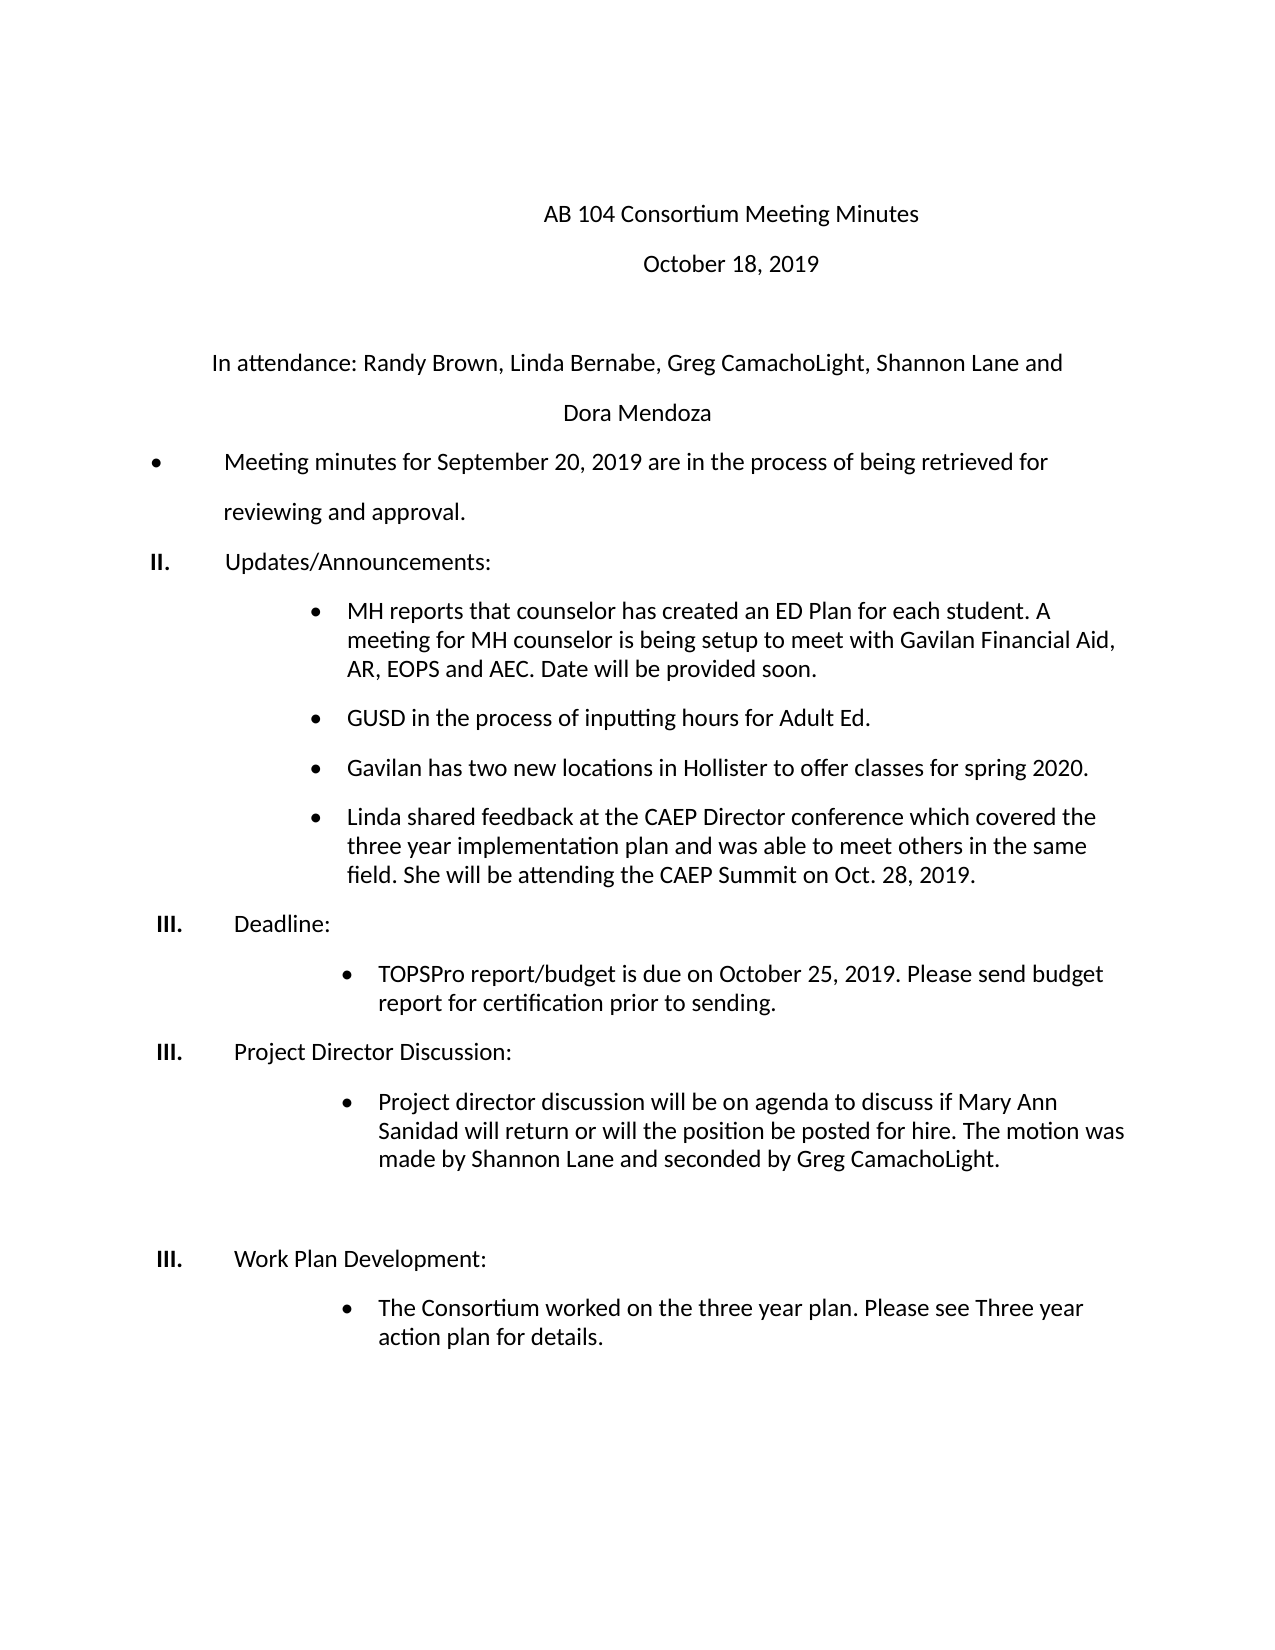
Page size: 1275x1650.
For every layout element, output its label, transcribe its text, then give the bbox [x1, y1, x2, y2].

list MH reports that counselor has created an ED Plan for each student. A meeting for MH counselor is being setup to meet with Gavilan Financial Aid, AR, EOPS and AEC. Date will be provided soon. [309, 597, 1125, 683]
list The Consortium worked on the three year plan. Please see Three year action plan for details. [341, 1294, 1125, 1351]
text Dora Mendoza [150, 398, 1125, 427]
text III. Work Plan Development: [156, 1244, 1125, 1273]
text AB 104 Consortium Meeting Minutes [337, 200, 1125, 229]
list Linda shared feedback at the CAEP Director conference which covered the three year implementation plan and was able to meet others in the same field. She will be attending the CAEP Summit on Oct. 28, 2019. [309, 803, 1125, 889]
text In attendance: Randy Brown, Linda Bernabe, Greg CamachoLight, Shannon Lane and [150, 349, 1125, 377]
text reviewing and approval. [150, 497, 1125, 526]
list Meeting minutes for September 20, 2019 are in the process of being retrieved for [150, 448, 1125, 477]
list TOPSPro report/budget is due on October 25, 2019. Please send budget report for certification prior to sending. [341, 959, 1125, 1017]
text III. Project Director Discussion: [156, 1038, 1125, 1067]
text II. Updates/Announcements: [150, 547, 1125, 576]
list Project director discussion will be on agenda to discuss if Mary Ann Sanidad will return or will the position be posted for hire. The motion was made by Shannon Lane and seconded by Greg CamachoLight. [341, 1087, 1125, 1174]
text October 18, 2019 [337, 249, 1125, 278]
list Gavilan has two new locations in Hollister to offer classes for spring 2020. [309, 753, 1125, 782]
list GUSD in the process of inputting hours for Adult Ed. [309, 704, 1125, 732]
text III. Deadline: [156, 910, 1125, 939]
